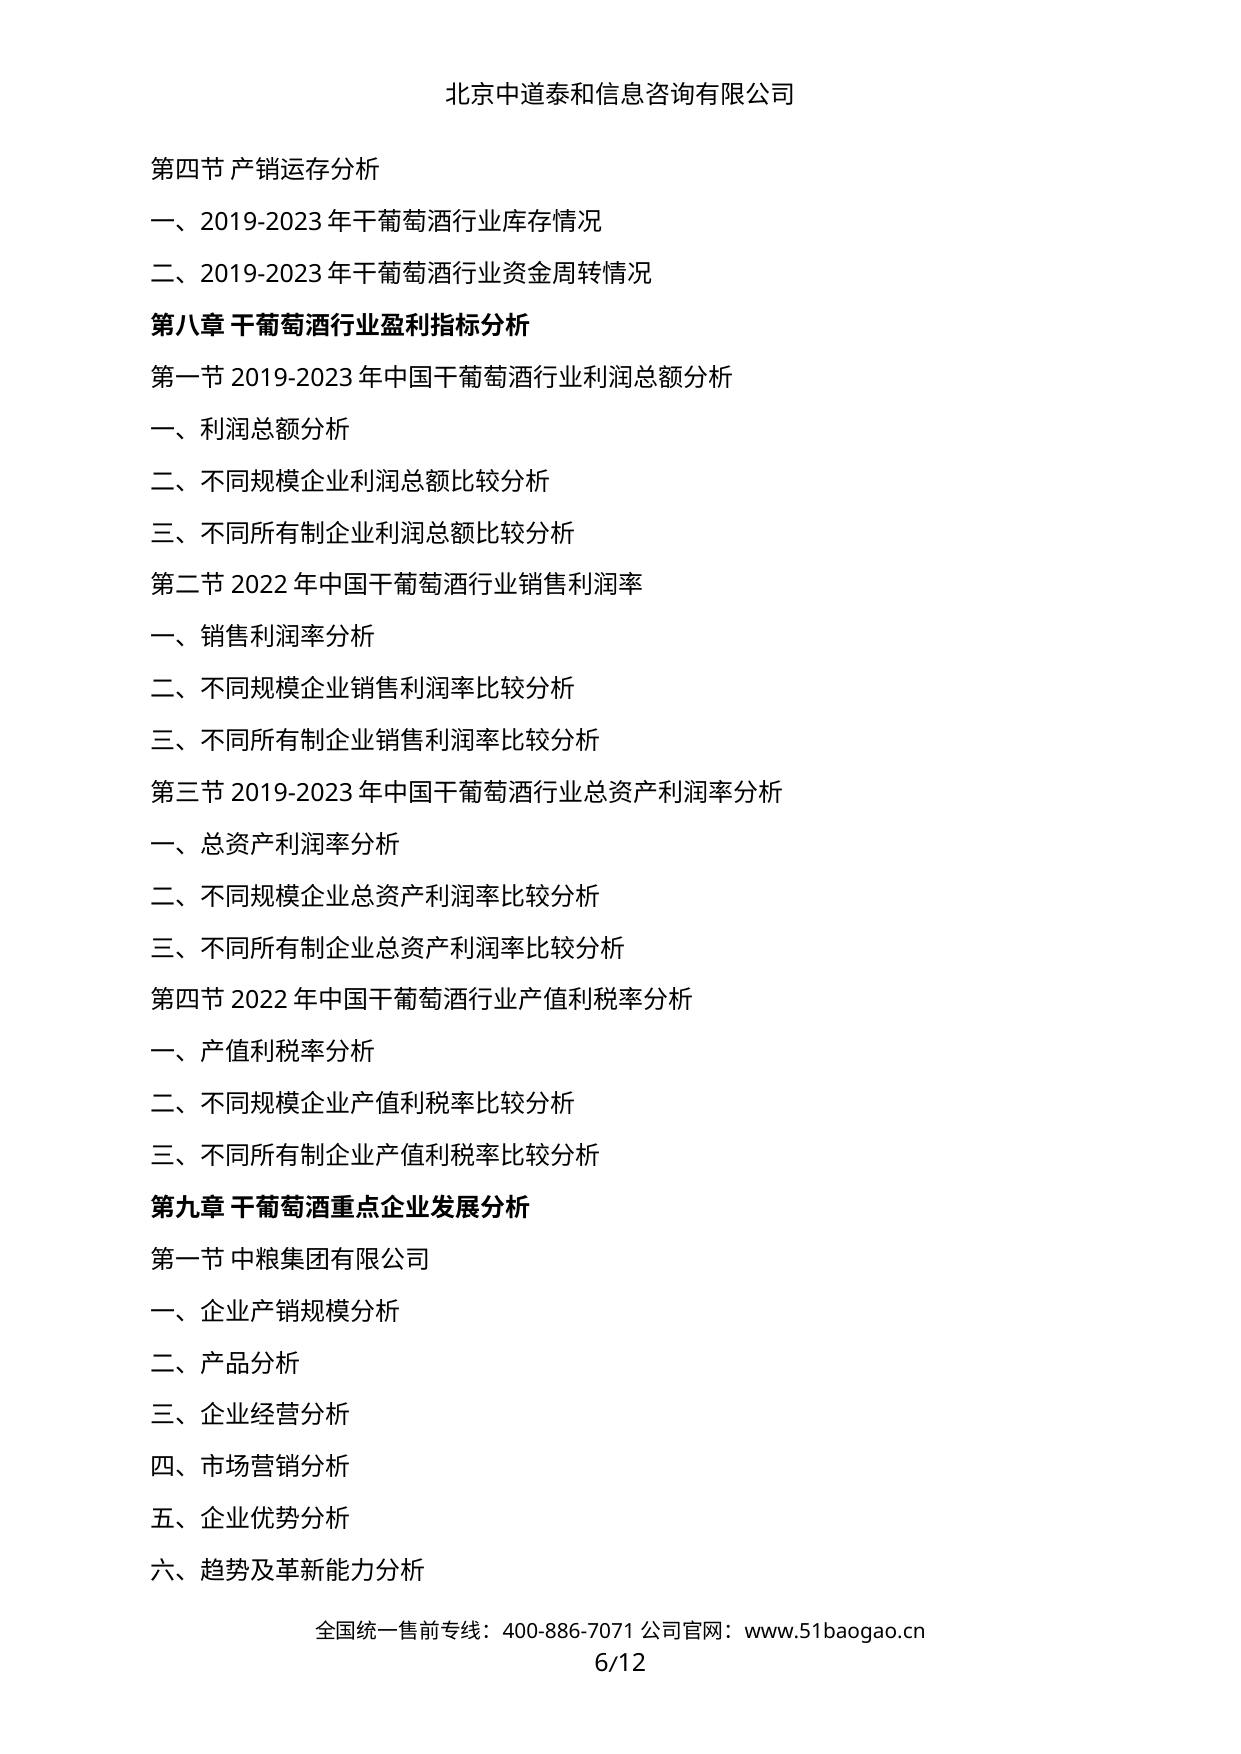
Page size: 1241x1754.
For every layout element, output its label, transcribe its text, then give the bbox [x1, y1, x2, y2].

text 第一节 中粮集团有限公司 [150, 1239, 1090, 1276]
text 六、趋势及革新能力分析 [150, 1551, 1090, 1587]
text 二、不同规模企业产值利税率比较分析 [150, 1084, 1090, 1120]
text 五、企业优势分析 [150, 1499, 1090, 1535]
text 第四节 2022年中国干葡萄酒行业产值利税率分析 [150, 980, 1090, 1016]
text 二、不同规模企业利润总额比较分析 [150, 461, 1090, 497]
text 三、不同所有制企业总资产利润率比较分析 [150, 928, 1090, 964]
text 一、企业产销规模分析 [150, 1291, 1090, 1327]
text 第八章 干葡萄酒行业盈利指标分析 [150, 306, 1090, 342]
text 一、销售利润率分析 [150, 617, 1090, 653]
text 三、不同所有制企业利润总额比较分析 [150, 513, 1090, 549]
text 一、2019-2023年干葡萄酒行业库存情况 [150, 202, 1090, 238]
text 二、不同规模企业总资产利润率比较分析 [150, 876, 1090, 912]
text 第四节 产销运存分析 [150, 150, 1090, 186]
text 四、市场营销分析 [150, 1447, 1090, 1483]
text 二、产品分析 [150, 1343, 1090, 1379]
text 三、不同所有制企业产值利税率比较分析 [150, 1136, 1090, 1172]
text 一、利润总额分析 [150, 409, 1090, 446]
text 三、企业经营分析 [150, 1395, 1090, 1431]
text 第二节 2022年中国干葡萄酒行业销售利润率 [150, 565, 1090, 601]
text 三、不同所有制企业销售利润率比较分析 [150, 721, 1090, 757]
text 一、产值利税率分析 [150, 1032, 1090, 1068]
text 第三节 2019-2023年中国干葡萄酒行业总资产利润率分析 [150, 772, 1090, 809]
text 二、2019-2023年干葡萄酒行业资金周转情况 [150, 254, 1090, 290]
text 第一节 2019-2023年中国干葡萄酒行业利润总额分析 [150, 357, 1090, 394]
text 二、不同规模企业销售利润率比较分析 [150, 669, 1090, 705]
text 第九章 干葡萄酒重点企业发展分析 [150, 1187, 1090, 1224]
text 一、总资产利润率分析 [150, 824, 1090, 861]
